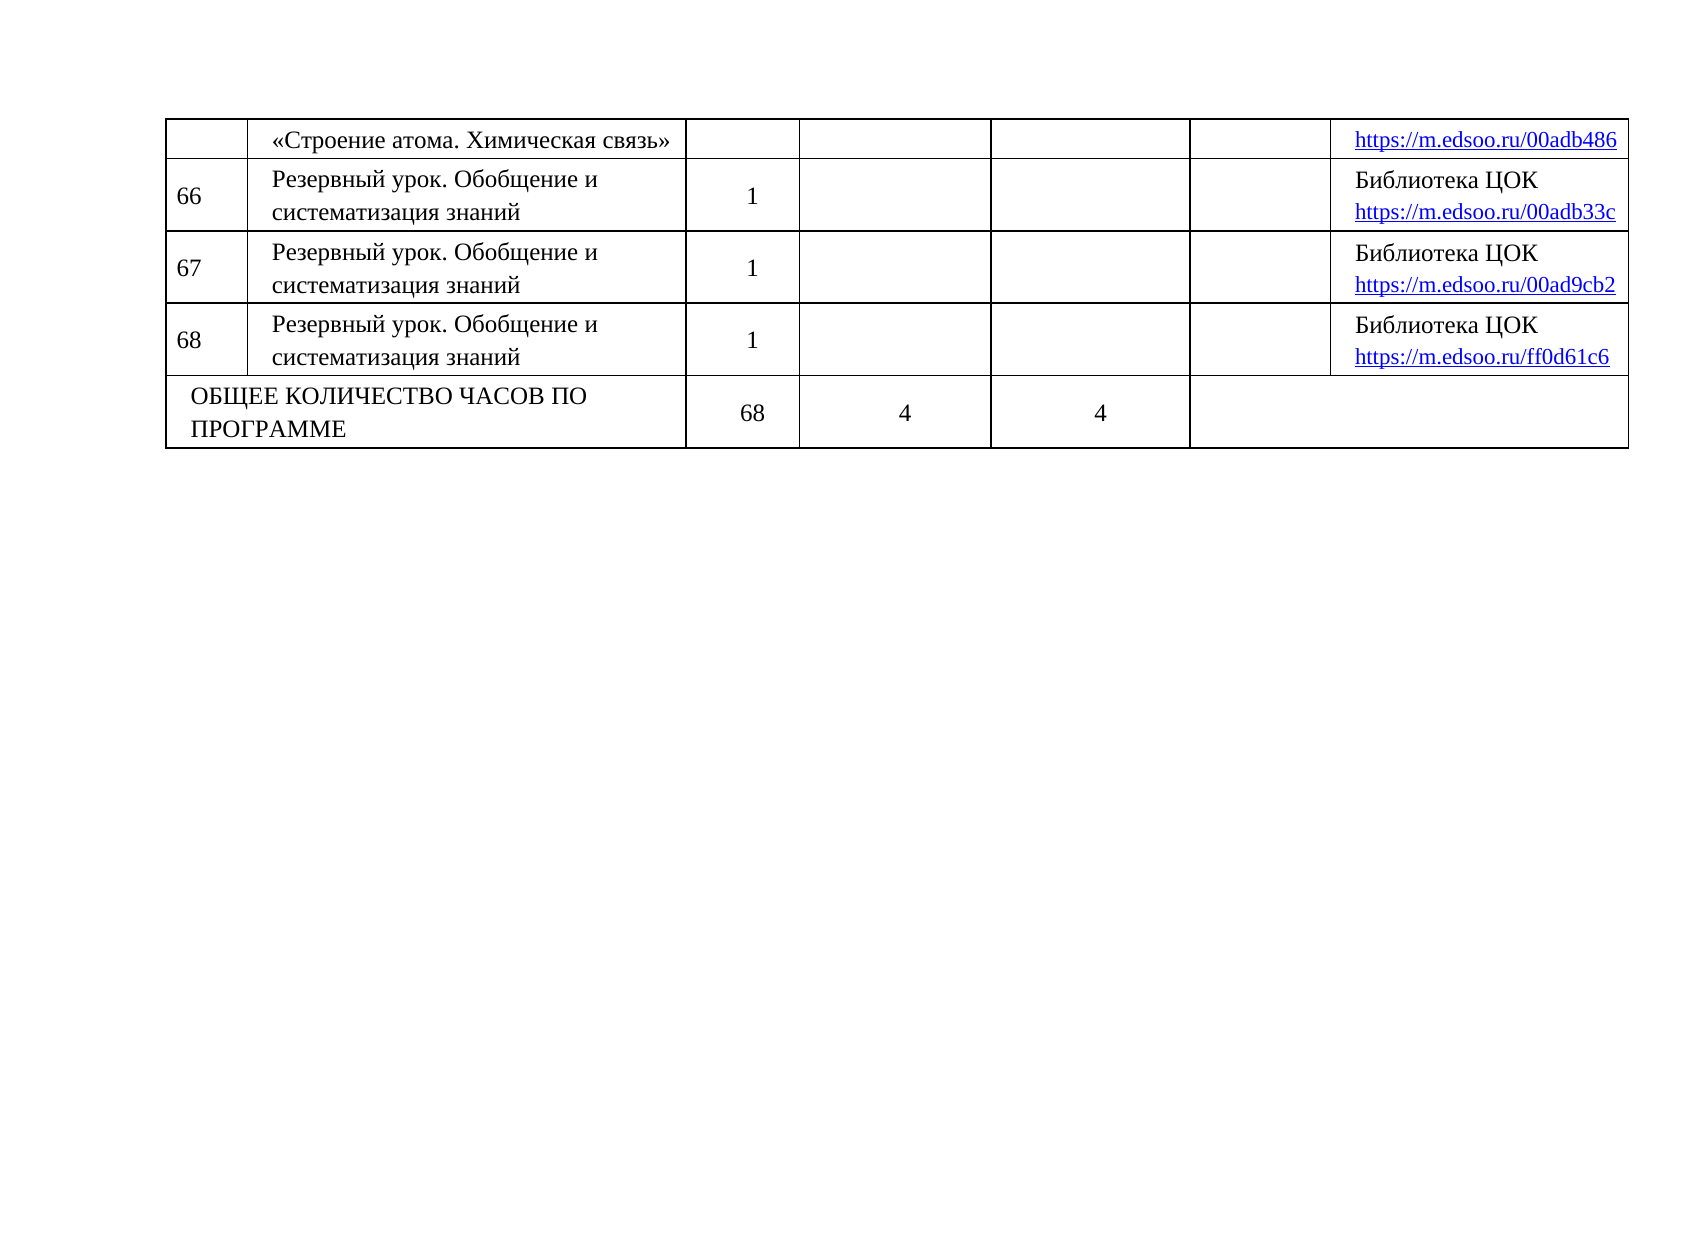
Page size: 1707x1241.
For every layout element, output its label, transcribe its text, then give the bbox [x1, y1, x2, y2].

table_cell 1 [800, 120, 990, 157]
table_cell 1 [687, 232, 799, 302]
table_cell [800, 159, 990, 230]
table_cell Библиотека ЦОК https://m.edsoo.ru/00ad9cb2 [1331, 232, 1628, 302]
table_cell Резервный урок. Обобщение и систематизация знаний [248, 304, 685, 375]
table_cell [1191, 120, 1330, 157]
table_cell [800, 232, 990, 302]
table_cell 66 [167, 159, 247, 230]
table_cell [800, 304, 990, 375]
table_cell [1331, 120, 1628, 157]
table_cell [1191, 304, 1330, 375]
table_cell ОБЩЕЕ КОЛИЧЕСТВО ЧАСОВ ПО ПРОГРАММЕ [167, 376, 685, 447]
table_cell 4 [992, 376, 1189, 447]
table_cell Резервный урок. Обобщение и систематизация знаний [248, 232, 685, 302]
table_cell [1191, 376, 1628, 447]
table_cell 1 [687, 159, 799, 230]
table_cell 1 [687, 304, 799, 375]
table_cell [992, 159, 1189, 230]
table_cell 68 [167, 304, 247, 375]
table_cell Библиотека ЦОК https://m.edsoo.ru/00adb33c [1331, 159, 1628, 230]
table_cell [992, 304, 1189, 375]
table_cell [1191, 232, 1330, 302]
table_cell 68 [687, 376, 799, 447]
table_cell [992, 232, 1189, 302]
table_cell Резервный урок. Обобщение и систематизация знаний [248, 159, 685, 230]
table_cell 4 [800, 376, 990, 447]
table_cell 1 [687, 120, 799, 157]
table_cell [992, 120, 1189, 157]
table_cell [248, 120, 685, 157]
table_cell [1191, 159, 1330, 230]
table_cell 67 [167, 232, 247, 302]
table_cell 65 [167, 120, 247, 157]
table_cell Библиотека ЦОК https://m.edsoo.ru/ff0d61c6 [1331, 304, 1628, 375]
